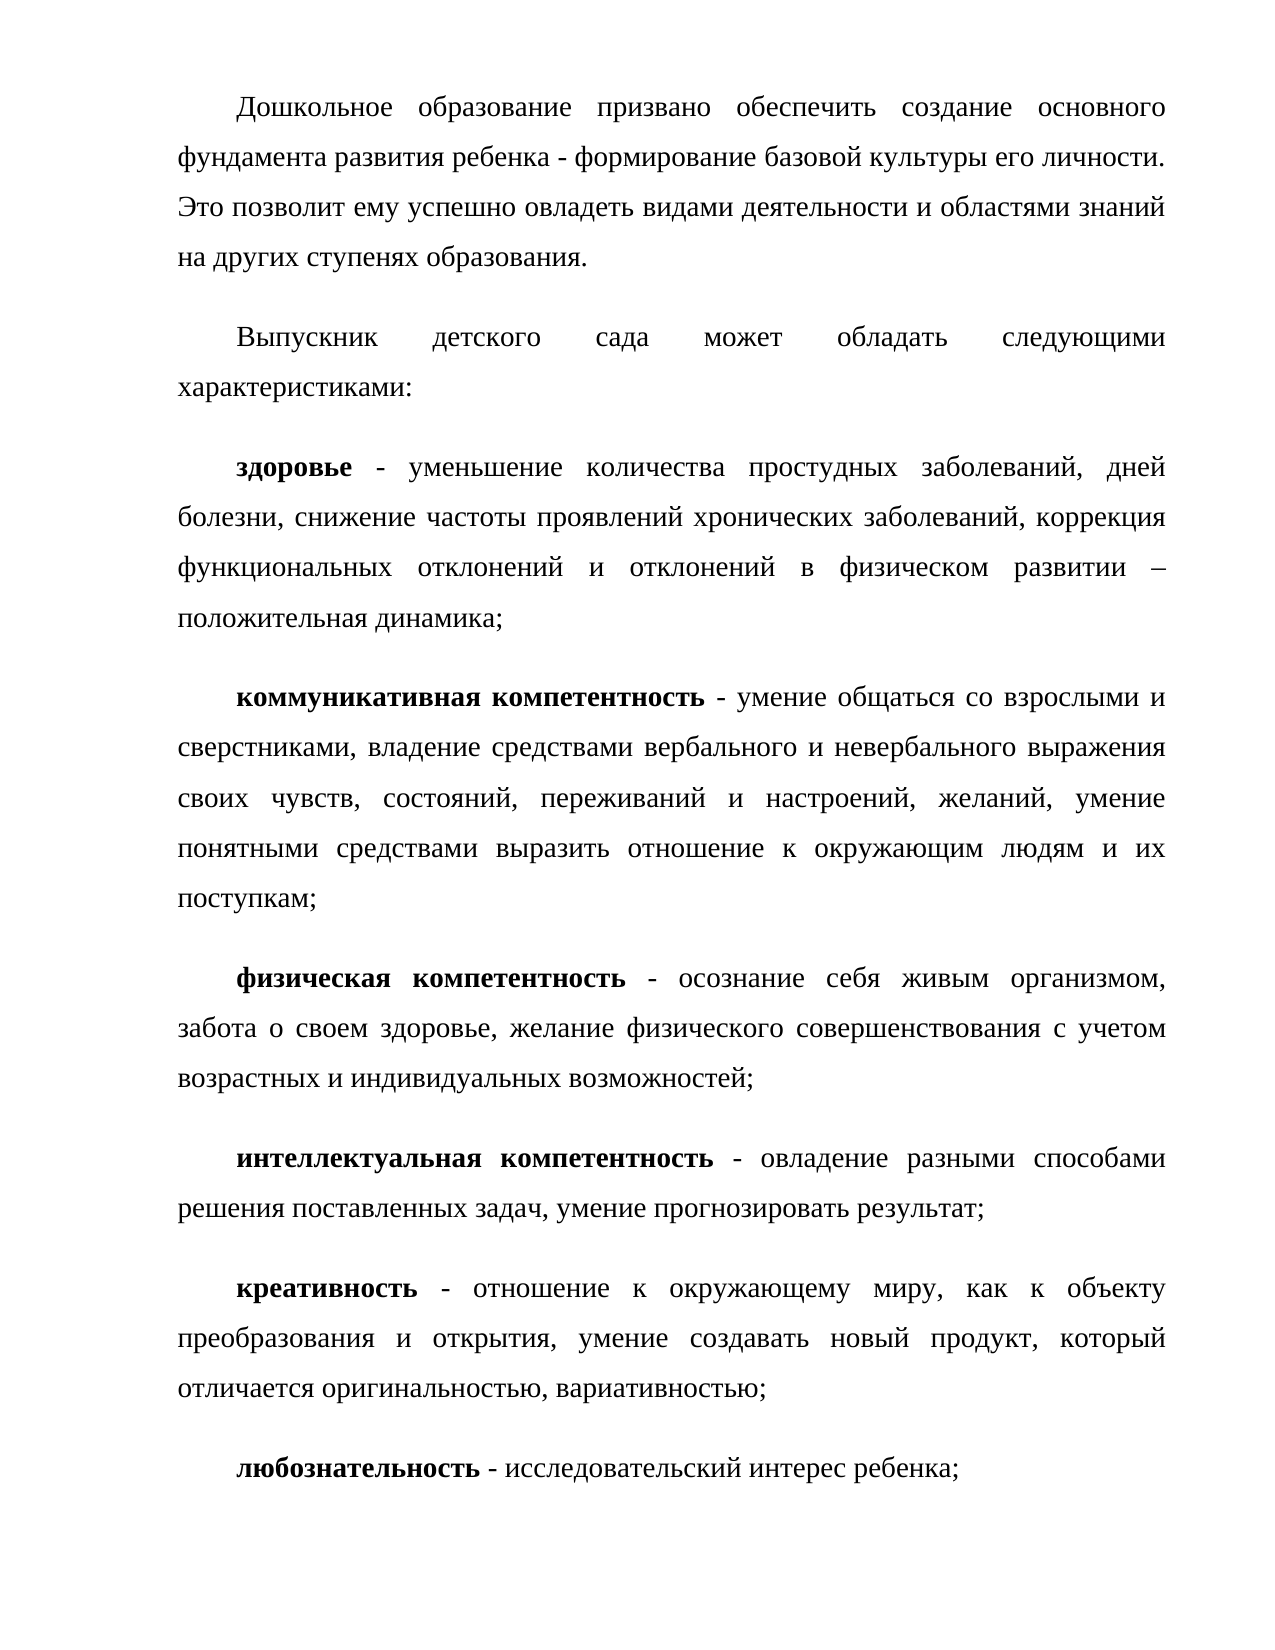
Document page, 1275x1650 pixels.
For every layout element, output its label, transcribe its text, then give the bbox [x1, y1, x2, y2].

list Модель выпускника дошкольного учреждения (как желаемый результат): [222, 89, 1167, 172]
list здоровье - уменьшение количества простудных заболеваний, дней болезни, снижение частоты проявлений хронических заболеваний, коррекция функциональных отклонений и отклонений в физическом развитии – положительная динамика; [177, 859, 1167, 1044]
list физическая компетентность - осознание себя живым организмом, забота о своем здоровье, желание физического совершенствования с учетом возрастных и индивидуальных возможностей; [177, 1371, 1167, 1505]
list Период от рождения до поступления в школу является возрастом наиболее стремительного физического и психического развития ребенка, первоначального формирования физических и психических качеств, необходимых человеку в течение всей последующей жизни, качеств и свойств, делающих его человеком. [177, 218, 1167, 453]
list Выпускник детского сада может обладать следующими характеристиками: [177, 729, 1167, 813]
list коммуникативная компетентность - умение общаться со взрослыми и сверстниками, владение средствами вербального и невербального выражения своих чувств, состояний, переживаний и настроений, желаний, умение понятными средствами выразить отношение к окружающим людям и их поступкам; [177, 1090, 1167, 1324]
list Дошкольное образование призвано обеспечить создание основного фундамента развития ребенка - формирование базовой культуры его личности. Это позволит ему успешно овладеть видами деятельности и областями знаний на других ступенях образования. [177, 499, 1167, 684]
